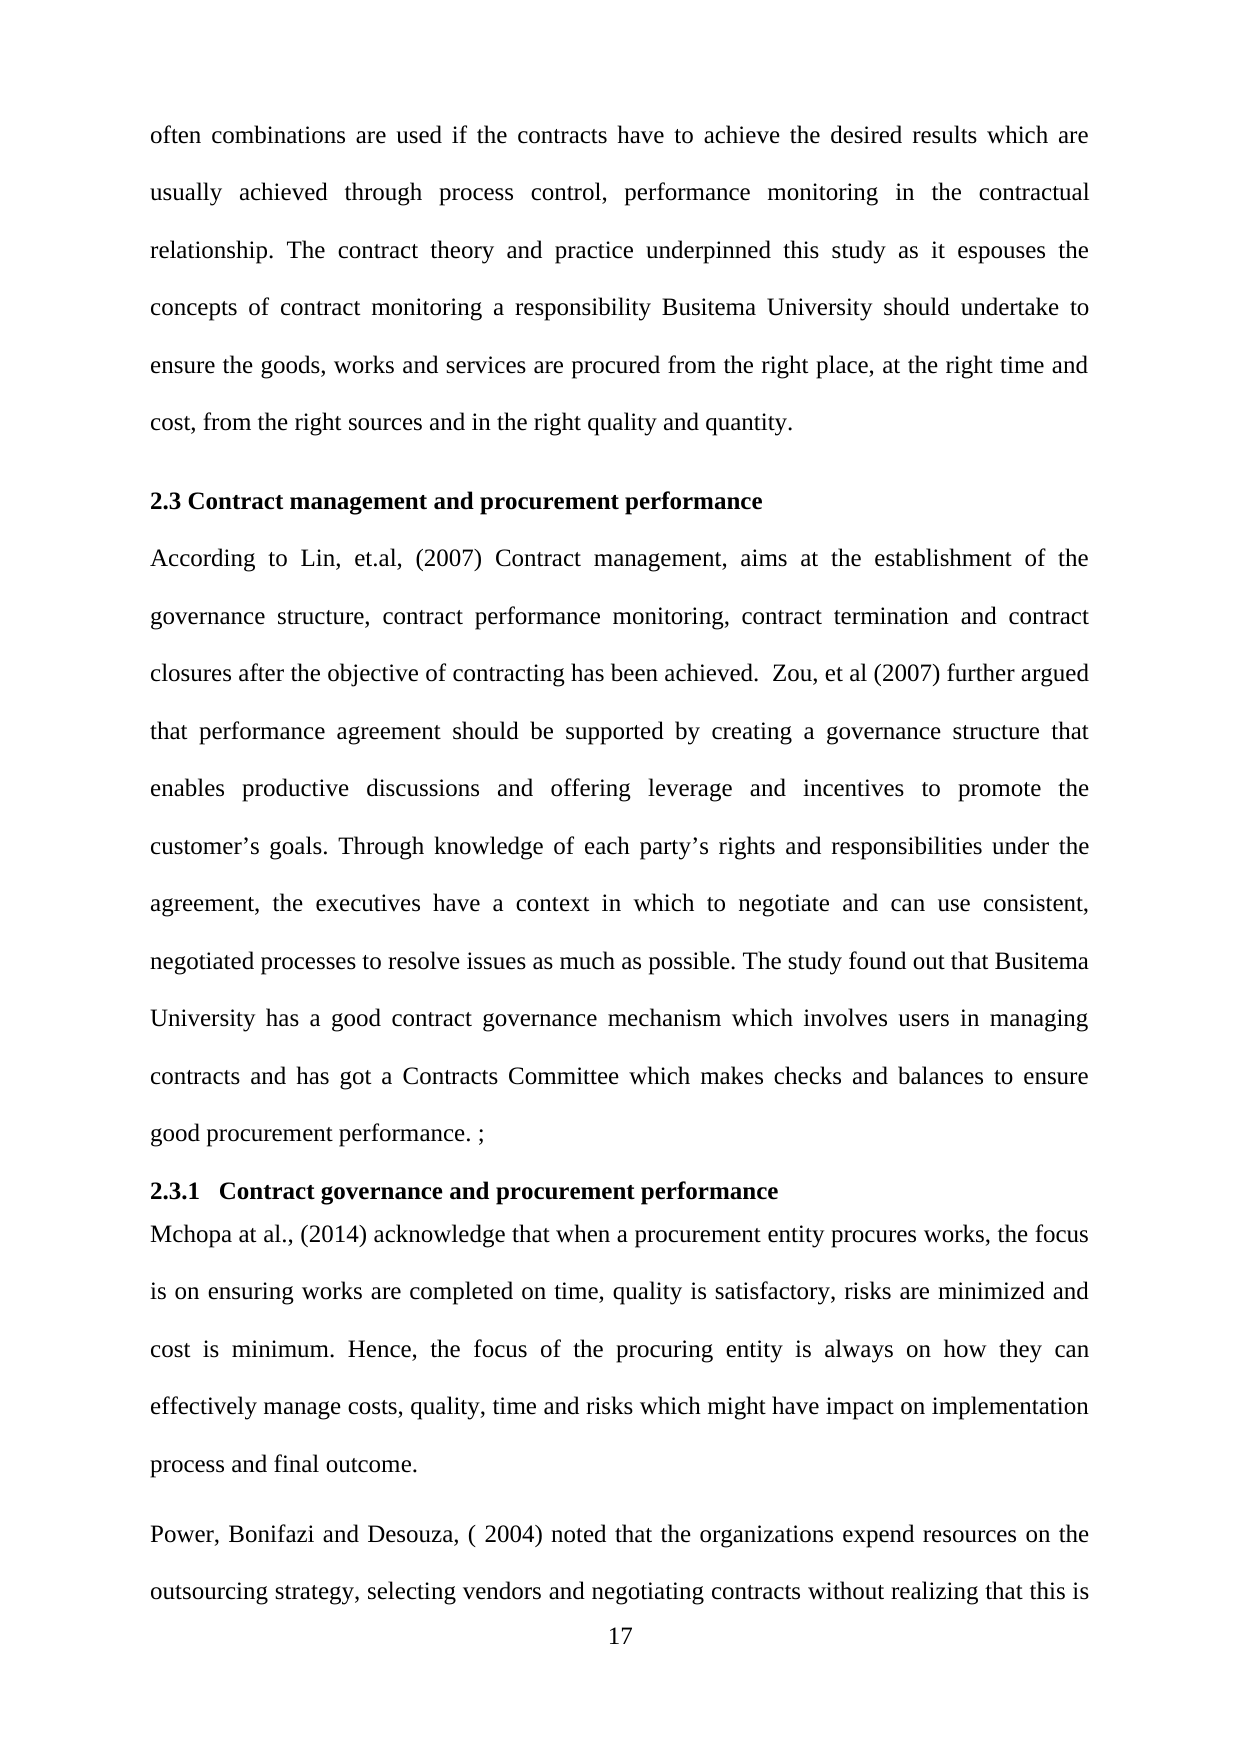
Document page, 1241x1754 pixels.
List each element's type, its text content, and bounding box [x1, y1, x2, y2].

subtitle 2.3.1 Contract governance and procurement performance [150, 1176, 1090, 1204]
text According to Lin, et.al, (2007) Contract management, aims at the establishment of the governance structure, contract performance monitoring, contract termination and contract closures after the objective of contracting has been achieved. Zou, et al (2007) further argued that performance agreement should be supported by creating a governance structure that enables productive discussions and offering leverage and incentives to promote the customer’s goals. Through knowledge of each party’s rights and responsibilities under the agreement, the executives have a context in which to negotiate and can use consistent, negotiated processes to resolve issues as much as possible. The study found out that Busitema University has a good contract governance mechanism which involves users in managing contracts and has got a Contracts Committee which makes checks and balances to ensure good procurement performance. ; [150, 543, 1090, 1147]
text Mchopa at al., (2014) acknowledge that when a procurement entity procures works, the focus is on ensuring works are completed on time, quality is satisfactory, risks are minimized and cost is minimum. Hence, the focus of the procuring entity is always on how they can effectively manage costs, quality, time and risks which might have impact on implementation process and final outcome. [150, 1219, 1090, 1478]
subtitle 2.3 Contract management and procurement performance [150, 486, 1090, 514]
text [150, 120, 1090, 436]
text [150, 1519, 1090, 1605]
